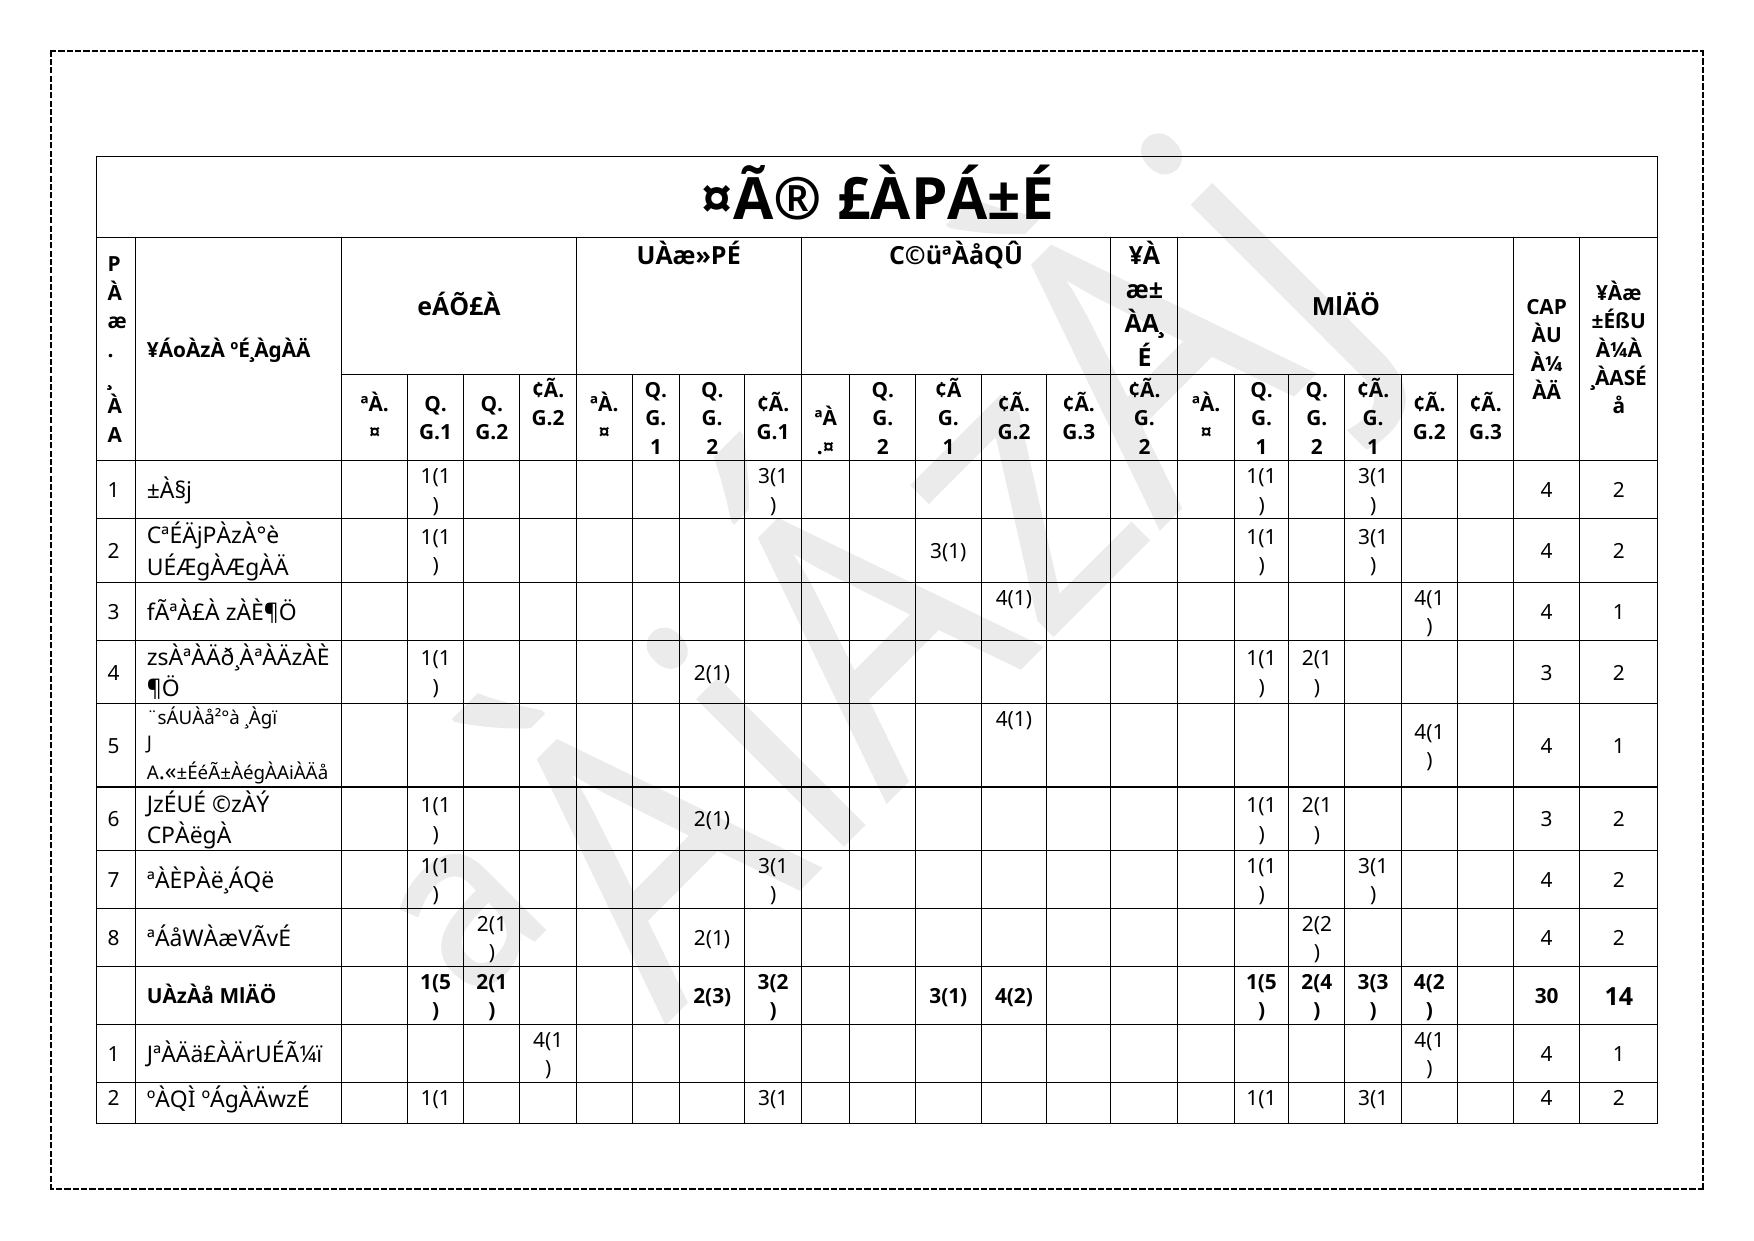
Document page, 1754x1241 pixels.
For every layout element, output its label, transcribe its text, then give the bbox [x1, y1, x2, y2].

table_cell UÀzÀå MlÄÖ [136, 967, 341, 1024]
table_cell [745, 1025, 801, 1082]
table_cell [342, 1083, 407, 1123]
table_cell 4 [1514, 519, 1579, 582]
table_cell [850, 788, 915, 850]
table_cell [916, 583, 981, 639]
table_cell 2 [1580, 788, 1657, 850]
table_cell [1047, 1083, 1110, 1123]
table_cell [1047, 519, 1110, 582]
table_cell [633, 1083, 679, 1123]
table_cell ªÀ. ¤ [1178, 375, 1234, 460]
table_cell [1111, 641, 1177, 703]
table_cell [1345, 641, 1401, 703]
table_cell [982, 1025, 1046, 1082]
table_cell [802, 909, 849, 966]
table_cell [982, 519, 1046, 582]
table_cell [1178, 583, 1234, 639]
table_cell [464, 788, 519, 850]
table_cell [1047, 583, 1110, 639]
table_cell [633, 909, 679, 966]
table_cell [1458, 909, 1513, 966]
table_cell [1458, 851, 1513, 908]
table_cell 4 [1514, 909, 1579, 966]
table_cell [916, 641, 981, 703]
table_cell CªÉÄjPÀzÀ°è UÉÆgÀÆgÀÄ [136, 519, 341, 582]
table_cell 3(1) [1345, 519, 1401, 582]
table_cell Q. G. 2 [680, 375, 744, 460]
table_cell [520, 788, 576, 850]
table_cell [745, 704, 801, 786]
table_cell 4(1) [1402, 1025, 1457, 1082]
table_cell ¢Ã G. 1 [916, 375, 981, 460]
table_cell [982, 1083, 1046, 1123]
table_cell [342, 851, 407, 908]
table_cell [850, 704, 915, 786]
table_cell 4 [1514, 1083, 1579, 1123]
table_cell [633, 461, 679, 518]
table_cell [1047, 851, 1110, 908]
table_cell [1458, 967, 1513, 1024]
table_cell 1(1) [1235, 461, 1288, 518]
table_cell [1235, 704, 1288, 786]
table_cell [633, 704, 679, 786]
table_cell [680, 461, 744, 518]
table_cell ¥Àæ±ÉßUÀ¼À ¸ÀASÉå [1580, 238, 1657, 460]
table_cell [1178, 704, 1234, 786]
table_cell CAPÀUÀ¼ÀÄ [1514, 238, 1579, 460]
table_cell [633, 851, 679, 908]
table_cell [916, 461, 981, 518]
table_cell [1178, 967, 1234, 1024]
table_cell 4(1) [520, 1025, 576, 1082]
table_cell ¢Ã.G.1 [745, 375, 801, 460]
table_cell 3(2) [745, 967, 801, 1024]
table_cell [342, 583, 407, 639]
table_cell [633, 519, 679, 582]
table_cell 2(2) [1289, 909, 1344, 966]
table_cell [680, 583, 744, 639]
table_cell [850, 583, 915, 639]
table_cell [633, 967, 679, 1024]
table_cell 3(3) [1345, 967, 1401, 1024]
table_cell ¢Ã. G. 2 [1111, 375, 1177, 460]
table_cell [520, 641, 576, 703]
table_cell 3(1) [745, 851, 801, 908]
table_cell [520, 1083, 576, 1123]
table_cell ªÀ.¤ [802, 375, 849, 460]
table_cell [802, 704, 849, 786]
table_cell [745, 909, 801, 966]
table_cell 4 [1514, 851, 1579, 908]
table_cell [1235, 583, 1288, 639]
table_cell 4 [97, 641, 135, 703]
table_cell [633, 1025, 679, 1082]
table_cell [1345, 583, 1401, 639]
table_cell [916, 704, 981, 786]
table_cell 1 [1580, 704, 1657, 786]
table_cell [1289, 851, 1344, 908]
table_cell Q.G.2 [464, 375, 519, 460]
table_cell 1 [1580, 1025, 1657, 1082]
table_cell [577, 583, 632, 639]
table_cell 1 [1580, 583, 1657, 639]
table_cell [802, 461, 849, 518]
table_cell [408, 583, 463, 639]
table_cell [1345, 704, 1401, 786]
table_cell [680, 851, 744, 908]
table_cell 1 [97, 1025, 135, 1082]
table_cell [1345, 1025, 1401, 1082]
table_cell [1402, 851, 1457, 908]
table_cell [408, 704, 463, 786]
table_cell [520, 519, 576, 582]
table_cell ªÀÈPÀë¸ÁQë [136, 851, 341, 908]
table_cell [802, 519, 849, 582]
table_cell [850, 1025, 915, 1082]
table_cell [464, 641, 519, 703]
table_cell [136, 1083, 341, 1123]
table_cell [680, 519, 744, 582]
table_cell 2(1) [680, 641, 744, 703]
table_cell ªÀ.¤ [577, 375, 632, 460]
table_cell [850, 967, 915, 1024]
table_cell [916, 1083, 981, 1123]
table_cell [1289, 1083, 1344, 1123]
table_cell [577, 909, 632, 966]
table_cell [1458, 1025, 1513, 1082]
table_cell [577, 461, 632, 518]
table_cell [1111, 1083, 1177, 1123]
table_cell [1458, 461, 1513, 518]
table_cell [1345, 788, 1401, 850]
table_cell ¥Àæ±ÀA¸É [1111, 238, 1177, 374]
table_cell [1047, 461, 1110, 518]
table_cell [520, 461, 576, 518]
table_cell [633, 641, 679, 703]
table_cell [633, 583, 679, 639]
table_cell 1(1) [408, 1083, 463, 1123]
table_cell 2(1) [1289, 641, 1344, 703]
table_cell 2(1) [680, 909, 744, 966]
table_cell ¨sÁUÀå²°à ¸Àgï JA.«±ÉéÃ±ÀégÀAiÀÄå [136, 704, 341, 786]
table_cell 1(1) [1235, 1083, 1288, 1123]
table_cell eÁÕ£À [342, 238, 576, 374]
table_cell 3(1) [745, 461, 801, 518]
table_cell 1(1) [408, 461, 463, 518]
table_cell [1345, 909, 1401, 966]
table_cell 2 [1580, 909, 1657, 966]
table_cell [982, 851, 1046, 908]
table_cell 1(1) [408, 641, 463, 703]
table_cell 30 [1514, 967, 1579, 1024]
table_cell [1111, 909, 1177, 966]
table_cell 2 [1580, 519, 1657, 582]
table_cell [1111, 1025, 1177, 1082]
table_cell [680, 704, 744, 786]
table_cell [850, 909, 915, 966]
table_cell [850, 1083, 915, 1123]
table_cell [916, 1025, 981, 1082]
table_cell 2 [1580, 641, 1657, 703]
table_cell [1402, 1083, 1457, 1123]
table_cell [802, 967, 849, 1024]
table_cell 1(1) [1235, 519, 1288, 582]
table_cell 4(1) [982, 583, 1046, 639]
table_cell [577, 1025, 632, 1082]
table_cell [745, 788, 801, 850]
table_cell Q.G.1 [633, 375, 679, 460]
table_cell ¢Ã.G.2 [520, 375, 576, 460]
table_cell [680, 1083, 744, 1123]
table_cell 1 [97, 461, 135, 518]
table_cell [577, 704, 632, 786]
table_cell [342, 704, 407, 786]
table_cell [1047, 909, 1110, 966]
table_cell ±À§j [136, 461, 341, 518]
table_cell [1235, 1025, 1288, 1082]
table_cell 4 [1514, 461, 1579, 518]
table_cell 7 [97, 851, 135, 908]
table_cell 1(1) [1235, 788, 1288, 850]
table_cell [1458, 1083, 1513, 1123]
table_cell 2(1) [1289, 788, 1344, 850]
table_cell [577, 967, 632, 1024]
table_cell [577, 519, 632, 582]
table_cell [1111, 704, 1177, 786]
table_cell [1458, 788, 1513, 850]
table_cell 4 [1514, 583, 1579, 639]
table_cell 2(4) [1289, 967, 1344, 1024]
table_cell [464, 1025, 519, 1082]
table_cell ¢Ã. G. 1 [1345, 375, 1401, 460]
table_cell 1(1) [408, 788, 463, 850]
table_cell [982, 641, 1046, 703]
table_cell [1289, 461, 1344, 518]
table_cell JzÉUÉ ©zÀÝ CPÀëgÀ [136, 788, 341, 850]
table_cell [1111, 788, 1177, 850]
table_cell 8 [97, 909, 135, 966]
table_cell [802, 788, 849, 850]
table_cell [1402, 909, 1457, 966]
table_cell [1178, 1025, 1234, 1082]
table_cell [1047, 967, 1110, 1024]
table_cell [1178, 851, 1234, 908]
table_cell [916, 851, 981, 908]
table_cell [464, 583, 519, 639]
table_cell [982, 461, 1046, 518]
table_cell [680, 1025, 744, 1082]
table_cell [1111, 851, 1177, 908]
table_cell [1289, 583, 1344, 639]
table_cell 4(1) [1402, 704, 1457, 786]
table_cell 3(1) [1345, 851, 1401, 908]
table_cell 4(1) [982, 704, 1046, 786]
table_cell [342, 967, 407, 1024]
table_cell [802, 641, 849, 703]
table_cell UÀæ»PÉ [577, 238, 801, 374]
table_cell 3 [1514, 641, 1579, 703]
table_cell [802, 1083, 849, 1123]
table_cell 4 [1514, 704, 1579, 786]
table_cell [1289, 1025, 1344, 1082]
table_cell 4(2) [982, 967, 1046, 1024]
table_cell 2 [1580, 1083, 1657, 1123]
table_cell [520, 909, 576, 966]
table_cell [982, 909, 1046, 966]
table_cell [1402, 519, 1457, 582]
table_cell [97, 967, 135, 1024]
table_cell [520, 967, 576, 1024]
table_cell [1178, 1083, 1234, 1123]
table_cell [850, 851, 915, 908]
table_cell [1458, 641, 1513, 703]
table_cell [802, 851, 849, 908]
table_cell [1458, 583, 1513, 639]
table_cell 1(1) [1235, 851, 1288, 908]
table_cell [1402, 641, 1457, 703]
table_cell 3(1) [916, 967, 981, 1024]
table_cell [1047, 704, 1110, 786]
table_cell [342, 1025, 407, 1082]
table_cell [1289, 519, 1344, 582]
table_cell [1111, 967, 1177, 1024]
table_cell [1111, 583, 1177, 639]
table_cell Q. G. 2 [1289, 375, 1344, 460]
table_cell [802, 583, 849, 639]
table_cell 6 [97, 788, 135, 850]
table_cell 1(5) [1235, 967, 1288, 1024]
table_cell 1(1) [408, 851, 463, 908]
table_cell [1289, 704, 1344, 786]
table_cell [342, 641, 407, 703]
table_cell 2(1) [680, 788, 744, 850]
table_cell 3 [1514, 788, 1579, 850]
table_cell [1047, 1025, 1110, 1082]
table_cell 3(1) [1345, 1083, 1401, 1123]
table_cell 2 [97, 1083, 135, 1123]
table_cell [408, 909, 463, 966]
table_cell 2 [1580, 851, 1657, 908]
table_cell [577, 1083, 632, 1123]
table_cell [1402, 788, 1457, 850]
table_cell [1178, 519, 1234, 582]
table_cell 3 [97, 583, 135, 639]
table_cell [850, 461, 915, 518]
table_cell [342, 519, 407, 582]
table_cell 4 [1514, 1025, 1579, 1082]
table_cell 5 [97, 704, 135, 786]
table_cell ¢Ã.G.3 [1458, 375, 1513, 460]
table_cell [342, 909, 407, 966]
table_cell ¢Ã.G.2 [982, 375, 1046, 460]
table_cell [464, 1083, 519, 1123]
table_cell 3(1) [745, 1083, 801, 1123]
table_cell [1458, 519, 1513, 582]
table_cell PÀæ. ¸ÀA [97, 238, 135, 460]
table_cell [408, 1025, 463, 1082]
table_cell [464, 851, 519, 908]
table_cell [1178, 909, 1234, 966]
table_cell Q. G. 2 [850, 375, 915, 460]
table_cell 14 [1580, 967, 1657, 1024]
table_cell 2 [97, 519, 135, 582]
table_cell [1178, 788, 1234, 850]
table_cell JªÀÄä£ÀÄrUÉÃ¼ï [136, 1025, 341, 1082]
table_cell [1111, 461, 1177, 518]
table_cell [577, 788, 632, 850]
table_cell 4(1) [1402, 583, 1457, 639]
table_cell 2(3) [680, 967, 744, 1024]
table_cell 1(5) [408, 967, 463, 1024]
table_cell [745, 641, 801, 703]
table_cell [577, 641, 632, 703]
table_cell Q. G.1 [408, 375, 463, 460]
table_cell 3(1) [916, 519, 981, 582]
table_cell [745, 519, 801, 582]
table_cell 2 [1580, 461, 1657, 518]
table_cell 1(1) [408, 519, 463, 582]
table_cell [342, 788, 407, 850]
table_cell [982, 788, 1046, 850]
table_cell [1458, 704, 1513, 786]
table_cell [342, 461, 407, 518]
table_header ¤Ã® £ÀPÁ±É [97, 157, 1657, 237]
table_cell fÃªÀ£À zÀÈ¶Ö [136, 583, 341, 639]
table_cell [802, 1025, 849, 1082]
table_cell 2(1) [464, 967, 519, 1024]
table_cell [633, 788, 679, 850]
table_cell [464, 704, 519, 786]
table_cell 1(1) [1235, 641, 1288, 703]
table_cell [464, 461, 519, 518]
table_cell [1178, 461, 1234, 518]
table_cell [1047, 641, 1110, 703]
table_cell [1402, 461, 1457, 518]
table_cell [850, 519, 915, 582]
table_cell 4(2) [1402, 967, 1457, 1024]
table_cell ¢Ã.G.3 [1047, 375, 1110, 460]
table_cell [577, 851, 632, 908]
table_cell [1111, 519, 1177, 582]
table_cell ªÁåWÀæVÃvÉ [136, 909, 341, 966]
table_cell MlÄÖ [1178, 238, 1513, 374]
table_cell [1178, 641, 1234, 703]
table_cell [520, 583, 576, 639]
table_cell [916, 909, 981, 966]
table_cell ªÀ. ¤ [342, 375, 407, 460]
table_cell [1047, 788, 1110, 850]
table_cell Q. G. 1 [1235, 375, 1288, 460]
table_cell [464, 519, 519, 582]
table_cell C©üªÀåQÛ [802, 238, 1110, 374]
table_cell [745, 583, 801, 639]
table_cell 3(1) [1345, 461, 1401, 518]
table_cell [520, 851, 576, 908]
table_cell zsÀªÀÄð¸ÀªÀÄzÀÈ¶Ö [136, 641, 341, 703]
table_cell ¢Ã.G.2 [1402, 375, 1457, 460]
table_cell [520, 704, 576, 786]
table_cell [850, 641, 915, 703]
table_cell 2(1) [464, 909, 519, 966]
table_cell ¥ÁoÀzÀ ºÉ¸ÀgÀÄ [136, 238, 341, 460]
table_cell [916, 788, 981, 850]
table_cell [1235, 909, 1288, 966]
